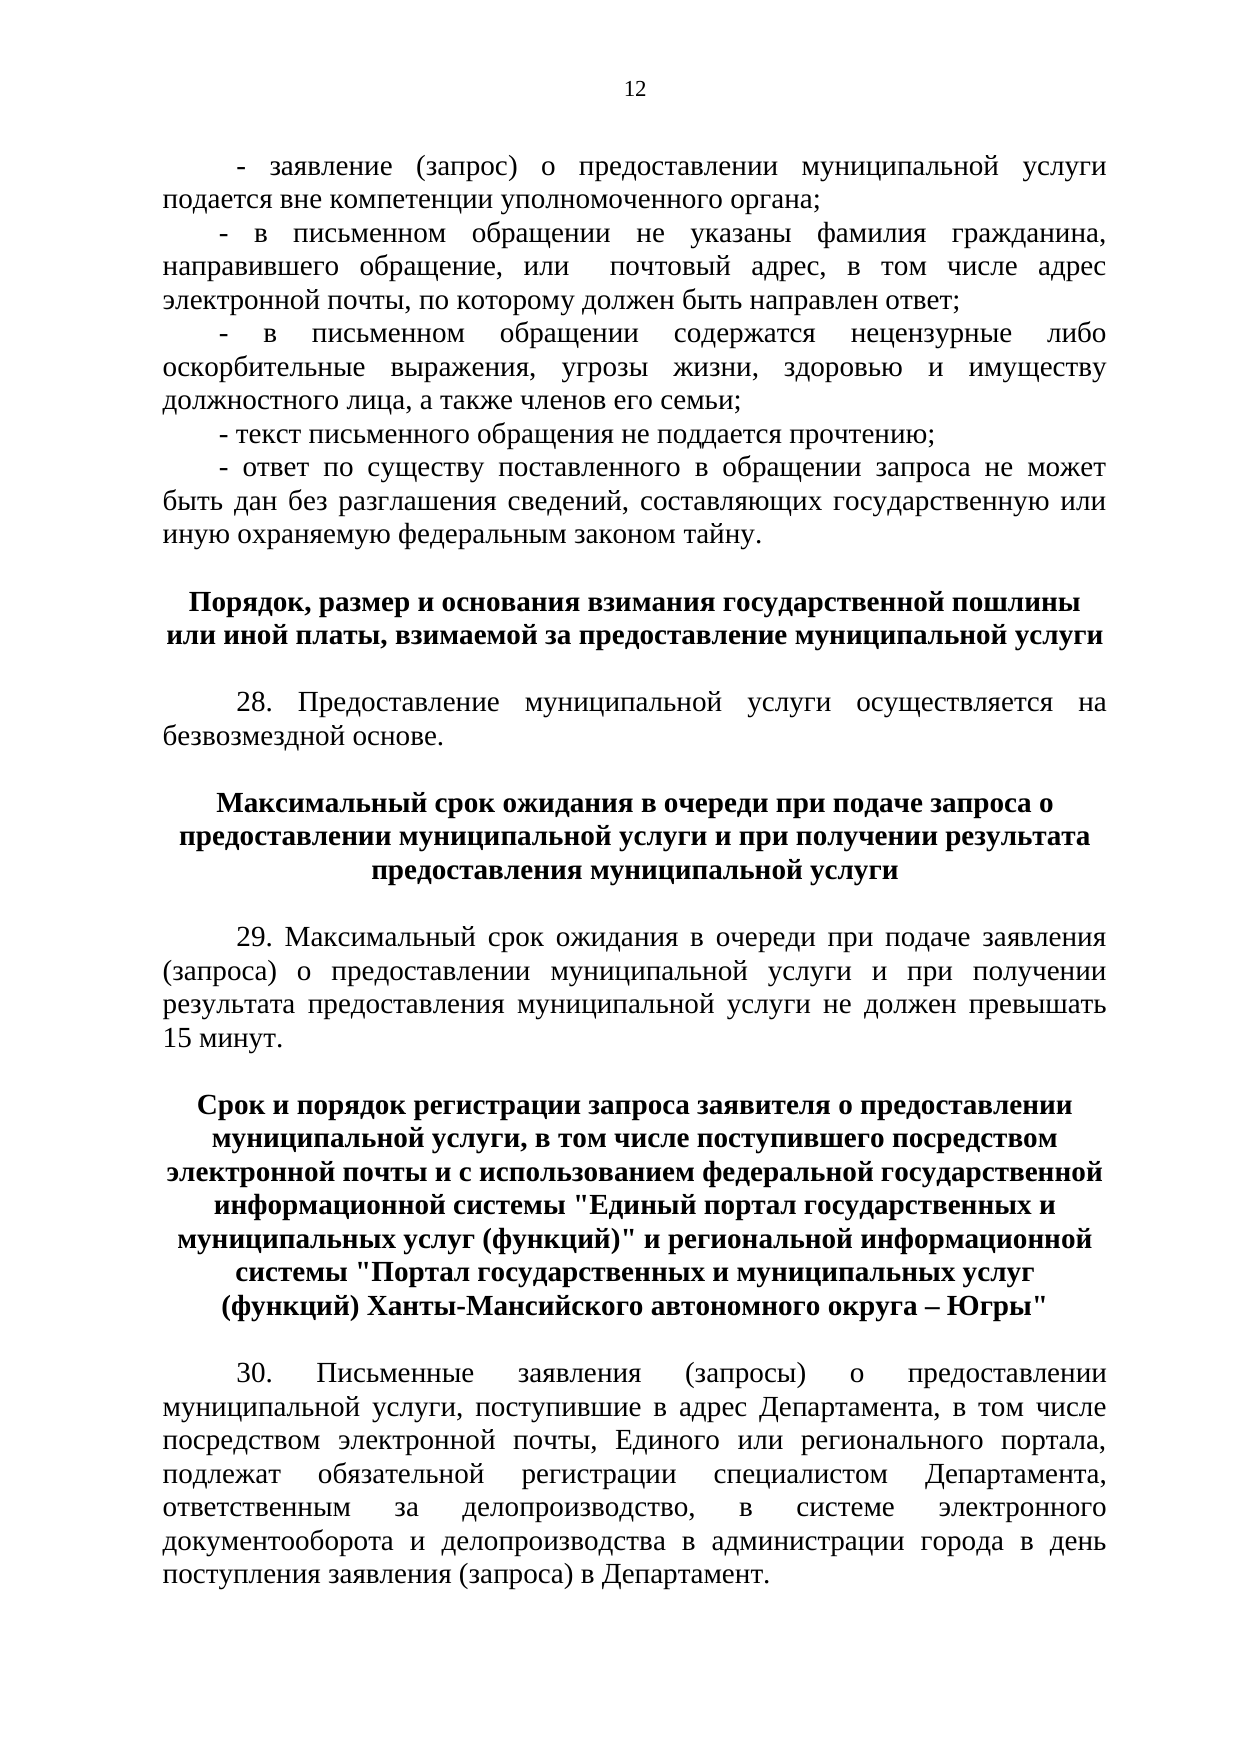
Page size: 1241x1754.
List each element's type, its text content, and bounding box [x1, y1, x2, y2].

text 29. Максимальный срок ожидания в очереди при подаче заявления (запроса) о предоставлении муниципальной услуги и при получении результата предоставления муниципальной услуги не должен превышать 15 минут. [162, 919, 1107, 1053]
text - в письменном обращении не указаны фамилия гражданина, направившего обращение, или почтовый адрес, в том числе адрес электронной почты, по которому должен быть направлен ответ; [162, 215, 1107, 315]
text - текст письменного обращения не поддается прочтению; [162, 416, 1107, 449]
text 28. Предоставление муниципальной услуги осуществляется на безвозмездной основе. [162, 684, 1107, 751]
text Порядок, размер и основания взимания государственной пошлины или иной платы, взимаемой за предоставление муниципальной услуги [162, 584, 1107, 651]
text - заявление (запрос) о предоставлении муниципальной услуги подается вне компетенции уполномоченного органа; [162, 148, 1107, 215]
text 30. Письменные заявления (запросы) о предоставлении муниципальной услуги, поступившие в адрес Департамента, в том числе посредством электронной почты, Единого или регионального портала, подлежат обязательной регистрации специалистом Департамента, ответственным за делопроизводство, в системе электронного документооборота и делопроизводства в администрации города в день поступления заявления (запроса) в Департамент. [162, 1355, 1107, 1590]
text - в письменном обращении содержатся нецензурные либо оскорбительные выражения, угрозы жизни, здоровью и имуществу должностного лица, а также членов его семьи; [162, 315, 1107, 416]
text Максимальный срок ожидания в очереди при подаче запроса о предоставлении муниципальной услуги и при получении результата предоставления муниципальной услуги [162, 785, 1107, 886]
text - ответ по существу поставленного в обращении запроса не может быть дан без разглашения сведений, составляющих государственную или иную охраняемую федеральным законом тайну. [162, 449, 1107, 550]
text Срок и порядок регистрации запроса заявителя о предоставлении муниципальной услуги, в том числе поступившего посредством электронной почты и с использованием федеральной государственной информационной системы "Единый портал государственных и муниципальных услуг (функций)" и региональной информационной системы "Портал государственных и муниципальных услуг (функций) Ханты-Мансийского автономного округа – Югры" [162, 1087, 1107, 1322]
